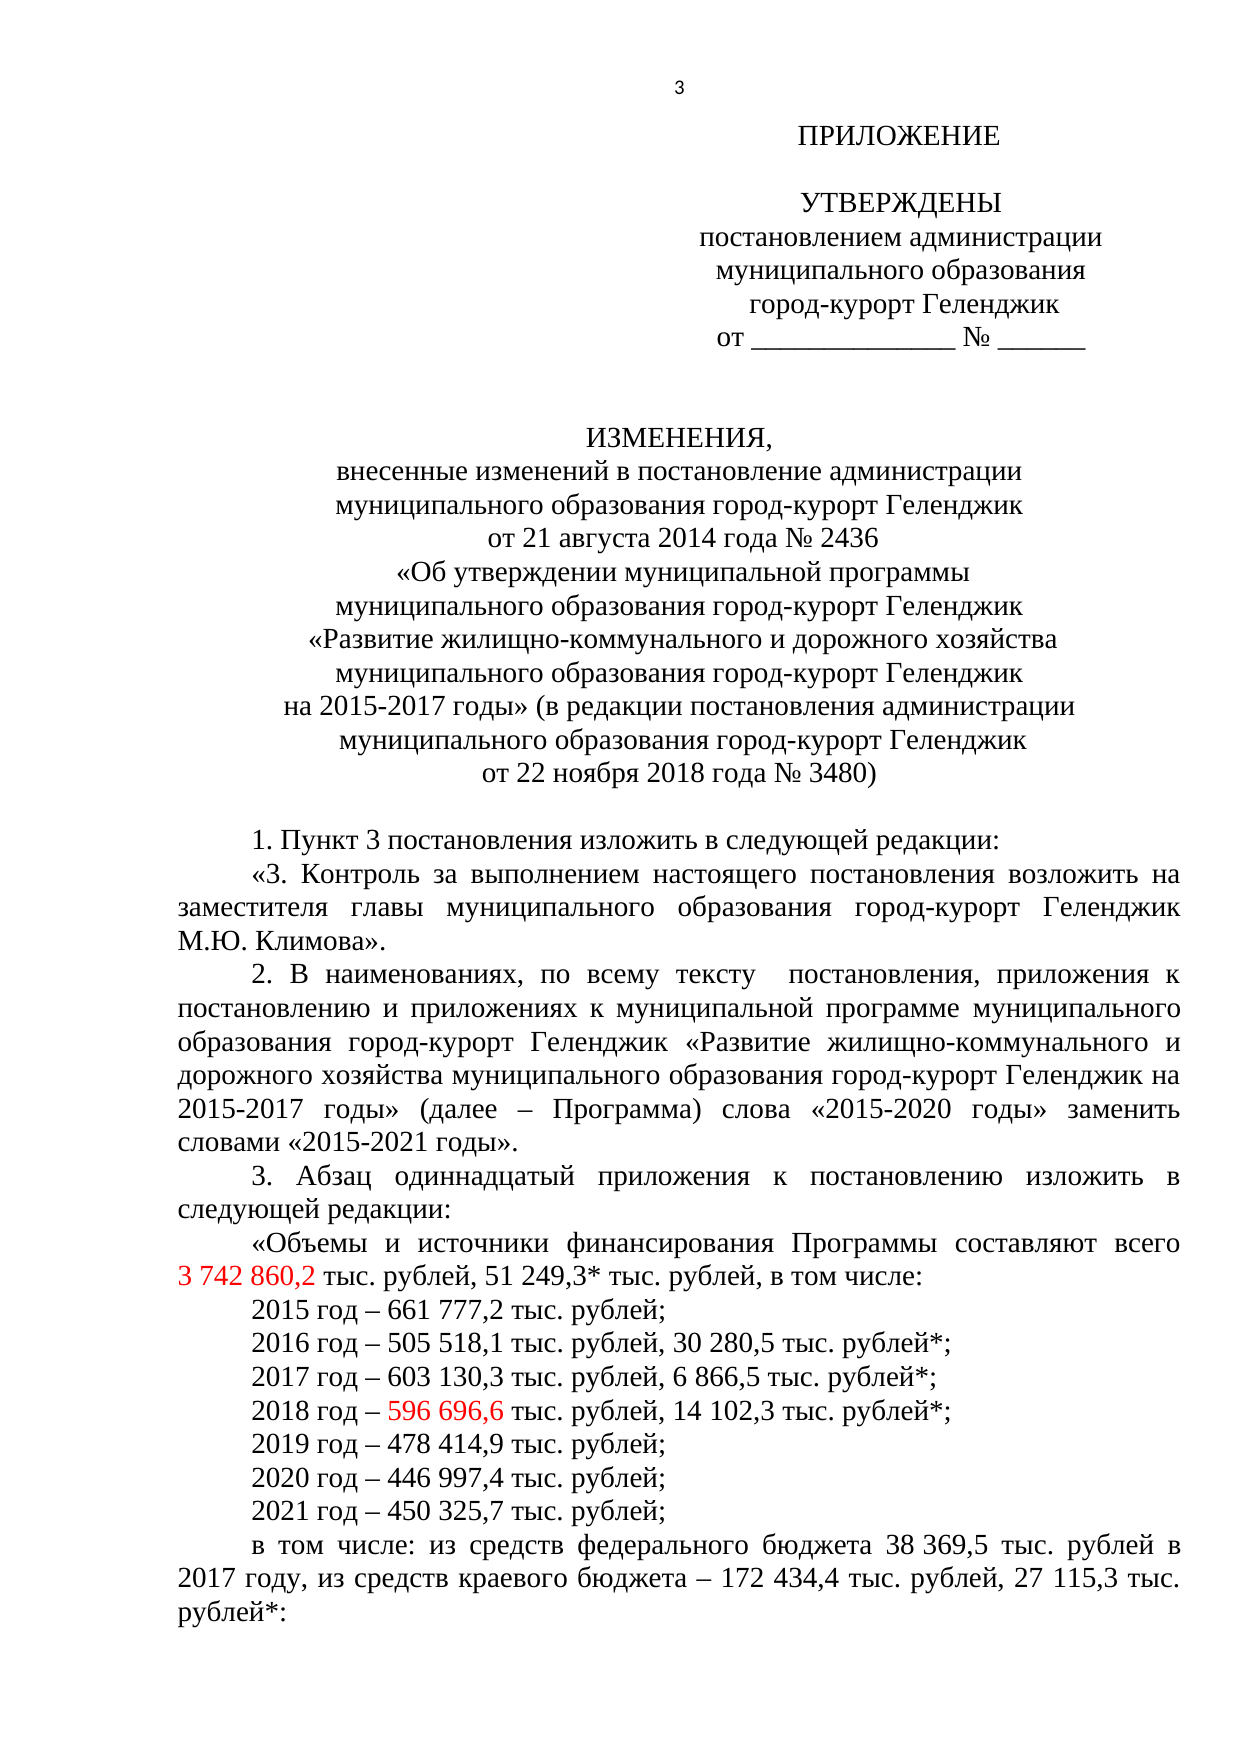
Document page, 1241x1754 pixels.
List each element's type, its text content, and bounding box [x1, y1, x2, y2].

text 2018 год – 596 696,6 тыс. рублей, 14 102,3 тыс. рублей*; [504, 1393, 1181, 1426]
text в том числе: из средств федерального бюджета 38 369,5 тыс. рублей в 2017 году, из средств краевого бюджета – 172 434,4 тыс. рублей, 27 115,3 тыс. рублей*: [177, 1527, 1181, 1627]
text ПРИЛОЖЕНИЕ [797, 118, 1181, 152]
text внесенные изменений в постановление администрации [177, 453, 1181, 487]
text 2. В наименованиях, по всему тексту постановления, приложения к постановлению и приложениях к муниципальной программе муниципального образования город-курорт Геленджик «Развитие жилищно-коммунального и дорожного хозяйства муниципального образования город-курорт Геленджик на 2015-2017 годы» (далее – Программа) слова «2015-2020 годы» заменить словами «2015-2021 годы». [177, 957, 1181, 1158]
text УТВЕРЖДЕНЫ [620, 185, 1181, 219]
text город-курорт Геленджик [620, 286, 1181, 319]
text ИЗМЕНЕНИЯ, [177, 420, 1181, 453]
text 2018 год – 596 696,6 тыс. рублей, 14 102,3 тыс. рублей*; [177, 1393, 365, 1426]
text от 22 ноября 2018 года № 3480) [177, 755, 1181, 789]
text 2021 год – 450 325,7 тыс. рублей; [177, 1493, 1181, 1527]
text 2019 год – 478 414,9 тыс. рублей; [177, 1426, 1181, 1460]
text муниципального образования [620, 252, 1181, 286]
text «Объемы и источники финансирования Программы составляют всего 3 742 860,2 тыс. рублей, 51 249,3* тыс. рублей, в том числе: [177, 1225, 1181, 1292]
text муниципального образования город-курорт Геленджик [177, 655, 1181, 688]
text 3. Абзац одиннадцатый приложения к постановлению изложить в следующей редакции: [177, 1158, 1181, 1225]
text 1. Пункт 3 постановления изложить в следующей редакции: [177, 822, 1181, 856]
text 2017 год – 603 130,3 тыс. рублей, 6 866,5 тыс. рублей*; [177, 1359, 1181, 1393]
text 2020 год – 446 997,4 тыс. рублей; [177, 1460, 1181, 1493]
text «3. Контроль за выполнением настоящего постановления возложить на заместителя главы муниципального образования город-курорт Геленджик М.Ю. Климова». [177, 856, 1181, 957]
text муниципального образования город-курорт Геленджик [177, 588, 1181, 621]
text муниципального образования город-курорт Геленджик [177, 487, 1181, 521]
text постановлением администрации [620, 219, 1181, 252]
text «Развитие жилищно-коммунального и дорожного хозяйства [177, 621, 1181, 655]
text муниципального образования город-курорт Геленджик [177, 722, 1181, 755]
text «Об утверждении муниципальной программы [177, 554, 1181, 588]
text от 21 августа 2014 года № 2436 [177, 521, 1181, 554]
text 2016 год – 505 518,1 тыс. рублей, 30 280,5 тыс. рублей*; [177, 1326, 1181, 1359]
text от ______________ № ______ [620, 319, 1181, 353]
text 2015 год – 661 777,2 тыс. рублей; [177, 1292, 1181, 1326]
text на 2015-2017 годы» (в редакции постановления администрации [177, 688, 1181, 722]
